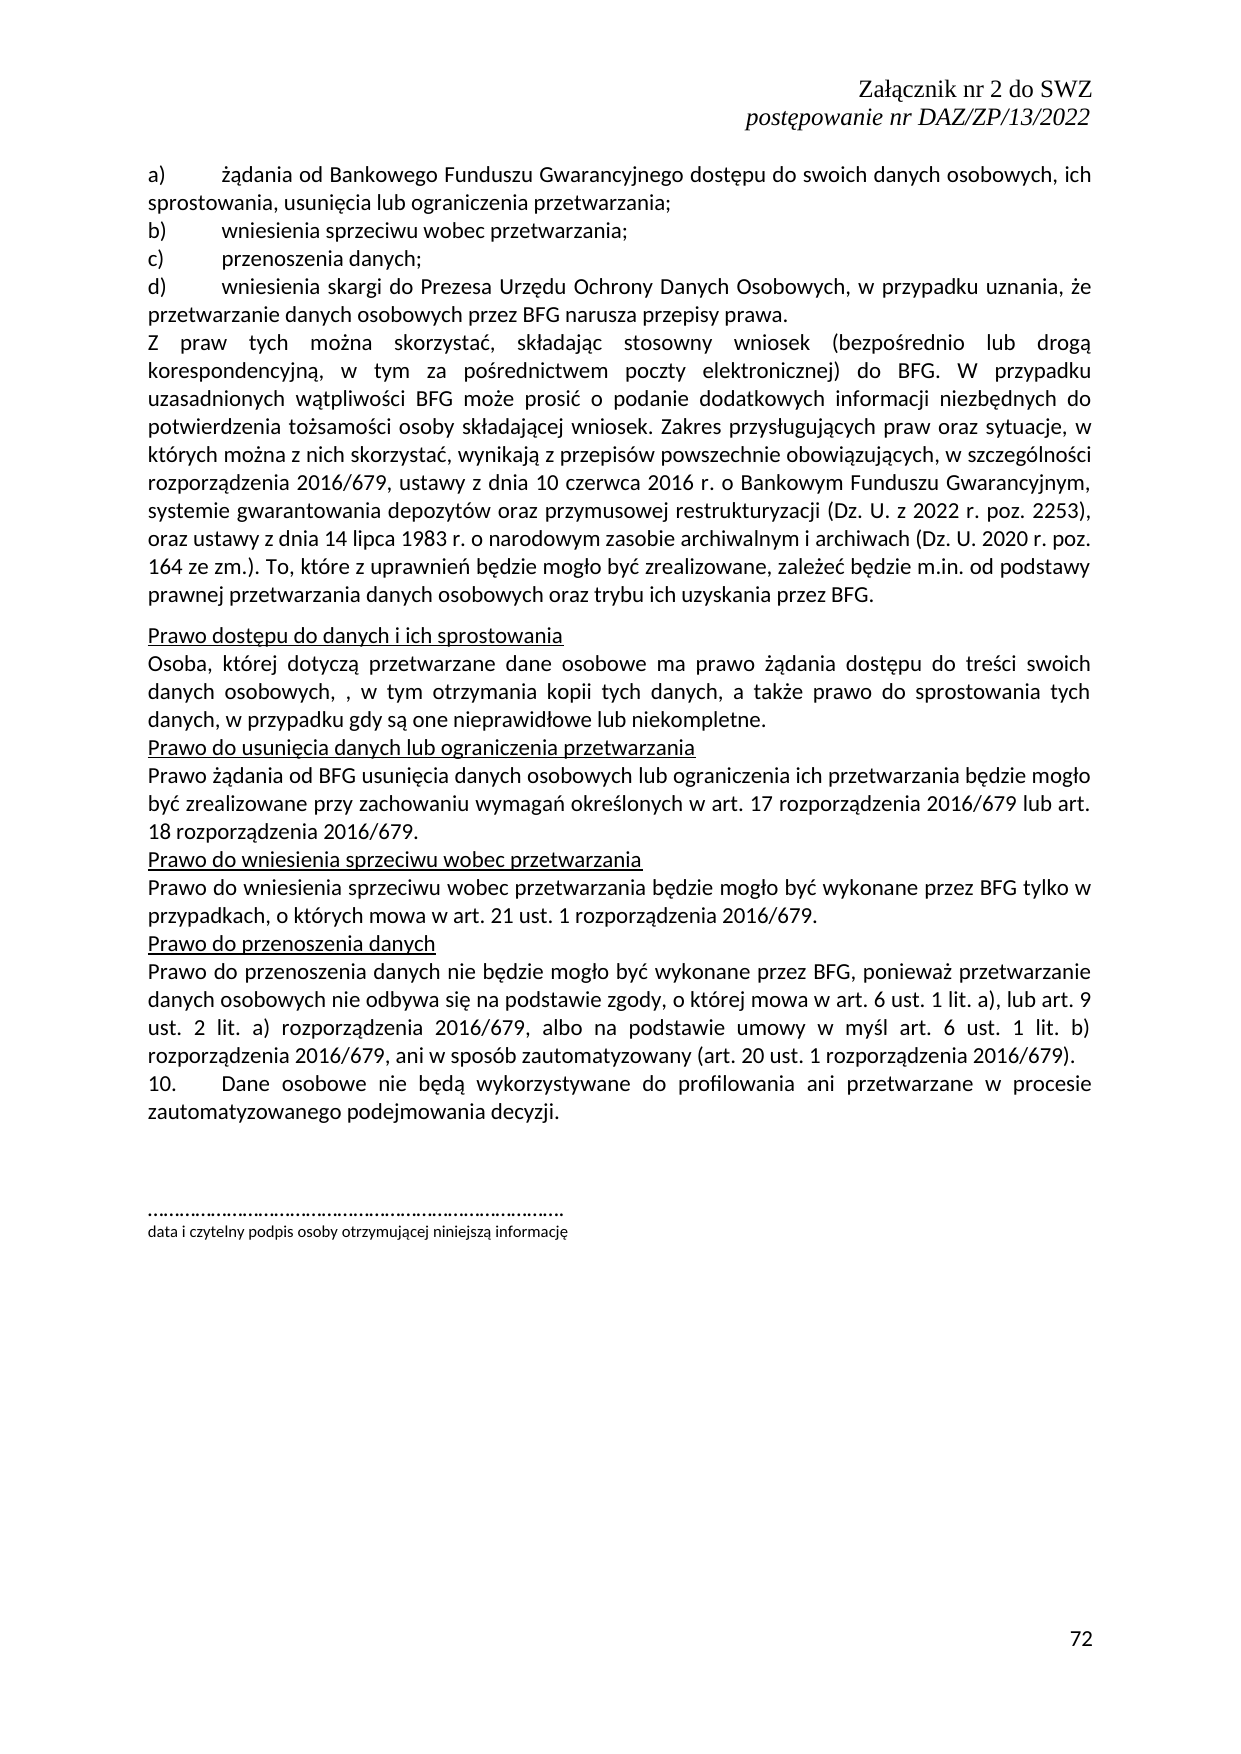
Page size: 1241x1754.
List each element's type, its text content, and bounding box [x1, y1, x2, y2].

text c) przenoszenia danych; [148, 244, 1093, 272]
text Prawo do przenoszenia danych [148, 929, 1093, 957]
text Z praw tych można skorzystać, składając stosowny wniosek (bezpośrednio lub drogą korespondencyjną, w tym za pośrednictwem poczty elektronicznej) do BFG. W przypadku uzasadnionych wątpliwości BFG może prosić o podanie dodatkowych informacji niezbędnych do potwierdzenia tożsamości osoby składającej wniosek. Zakres przysługujących praw oraz sytuacje, w których można z nich skorzystać, wynikają z przepisów powszechnie obowiązujących, w szczególności rozporządzenia 2016/679, ustawy z dnia 10 czerwca 2016 r. o Bankowym Funduszu Gwarancyjnym, systemie gwarantowania depozytów oraz przymusowej restrukturyzacji (Dz. U. z 2022 r. poz. 2253), oraz ustawy z dnia 14 lipca 1983 r. o narodowym zasobie archiwalnym i archiwach (Dz. U. 2020 r. poz. 164 ze zm.). To, które z uprawnień będzie mogło być zrealizowane, zależeć będzie m.in. od podstawy prawnej przetwarzania danych osobowych oraz trybu ich uzyskania przez BFG. [148, 328, 1093, 608]
text Prawo do usunięcia danych lub ograniczenia przetwarzania [148, 733, 1093, 761]
text b) wniesienia sprzeciwu wobec przetwarzania; [148, 216, 1093, 244]
text d) wniesienia skargi do Prezesa Urzędu Ochrony Danych Osobowych, w przypadku uznania, że przetwarzanie danych osobowych przez BFG narusza przepisy prawa. [148, 272, 1093, 328]
text Prawo żądania od BFG usunięcia danych osobowych lub ograniczenia ich przetwarzania będzie mogło być zrealizowane przy zachowaniu wymagań określonych w art. 17 rozporządzenia 2016/679 lub art. 18 rozporządzenia 2016/679. [148, 761, 1093, 845]
text a) żądania od Bankowego Funduszu Gwarancyjnego dostępu do swoich danych osobowych, ich sprostowania, usunięcia lub ograniczenia przetwarzania; [148, 160, 1093, 216]
text Prawo do przenoszenia danych nie będzie mogło być wykonane przez BFG, ponieważ przetwarzanie danych osobowych nie odbywa się na podstawie zgody, o której mowa w art. 6 ust. 1 lit. a), lub art. 9 ust. 2 lit. a) rozporządzenia 2016/679, albo na podstawie umowy w myśl art. 6 ust. 1 lit. b) rozporządzenia 2016/679, ani w sposób zautomatyzowany (art. 20 ust. 1 rozporządzenia 2016/679). [148, 957, 1093, 1069]
text Osoba, której dotyczą przetwarzane dane osobowe ma prawo żądania dostępu do treści swoich danych osobowych, , w tym otrzymania kopii tych danych, a także prawo do sprostowania tych danych, w przypadku gdy są one nieprawidłowe lub niekompletne. [148, 649, 1093, 733]
text data i czytelny podpis osoby otrzymującej niniejszą informację [148, 1222, 1093, 1242]
text Prawo dostępu do danych i ich sprostowania [148, 621, 1093, 649]
text ……………………………………………………………………. [148, 1194, 1093, 1222]
text Prawo do wniesienia sprzeciwu wobec przetwarzania będzie mogło być wykonane przez BFG tylko w przypadkach, o których mowa w art. 21 ust. 1 rozporządzenia 2016/679. [148, 873, 1093, 929]
text Prawo do wniesienia sprzeciwu wobec przetwarzania [148, 845, 1093, 873]
text 10. Dane osobowe nie będą wykorzystywane do profilowania ani przetwarzane w procesie zautomatyzowanego podejmowania decyzji. [148, 1069, 1093, 1125]
